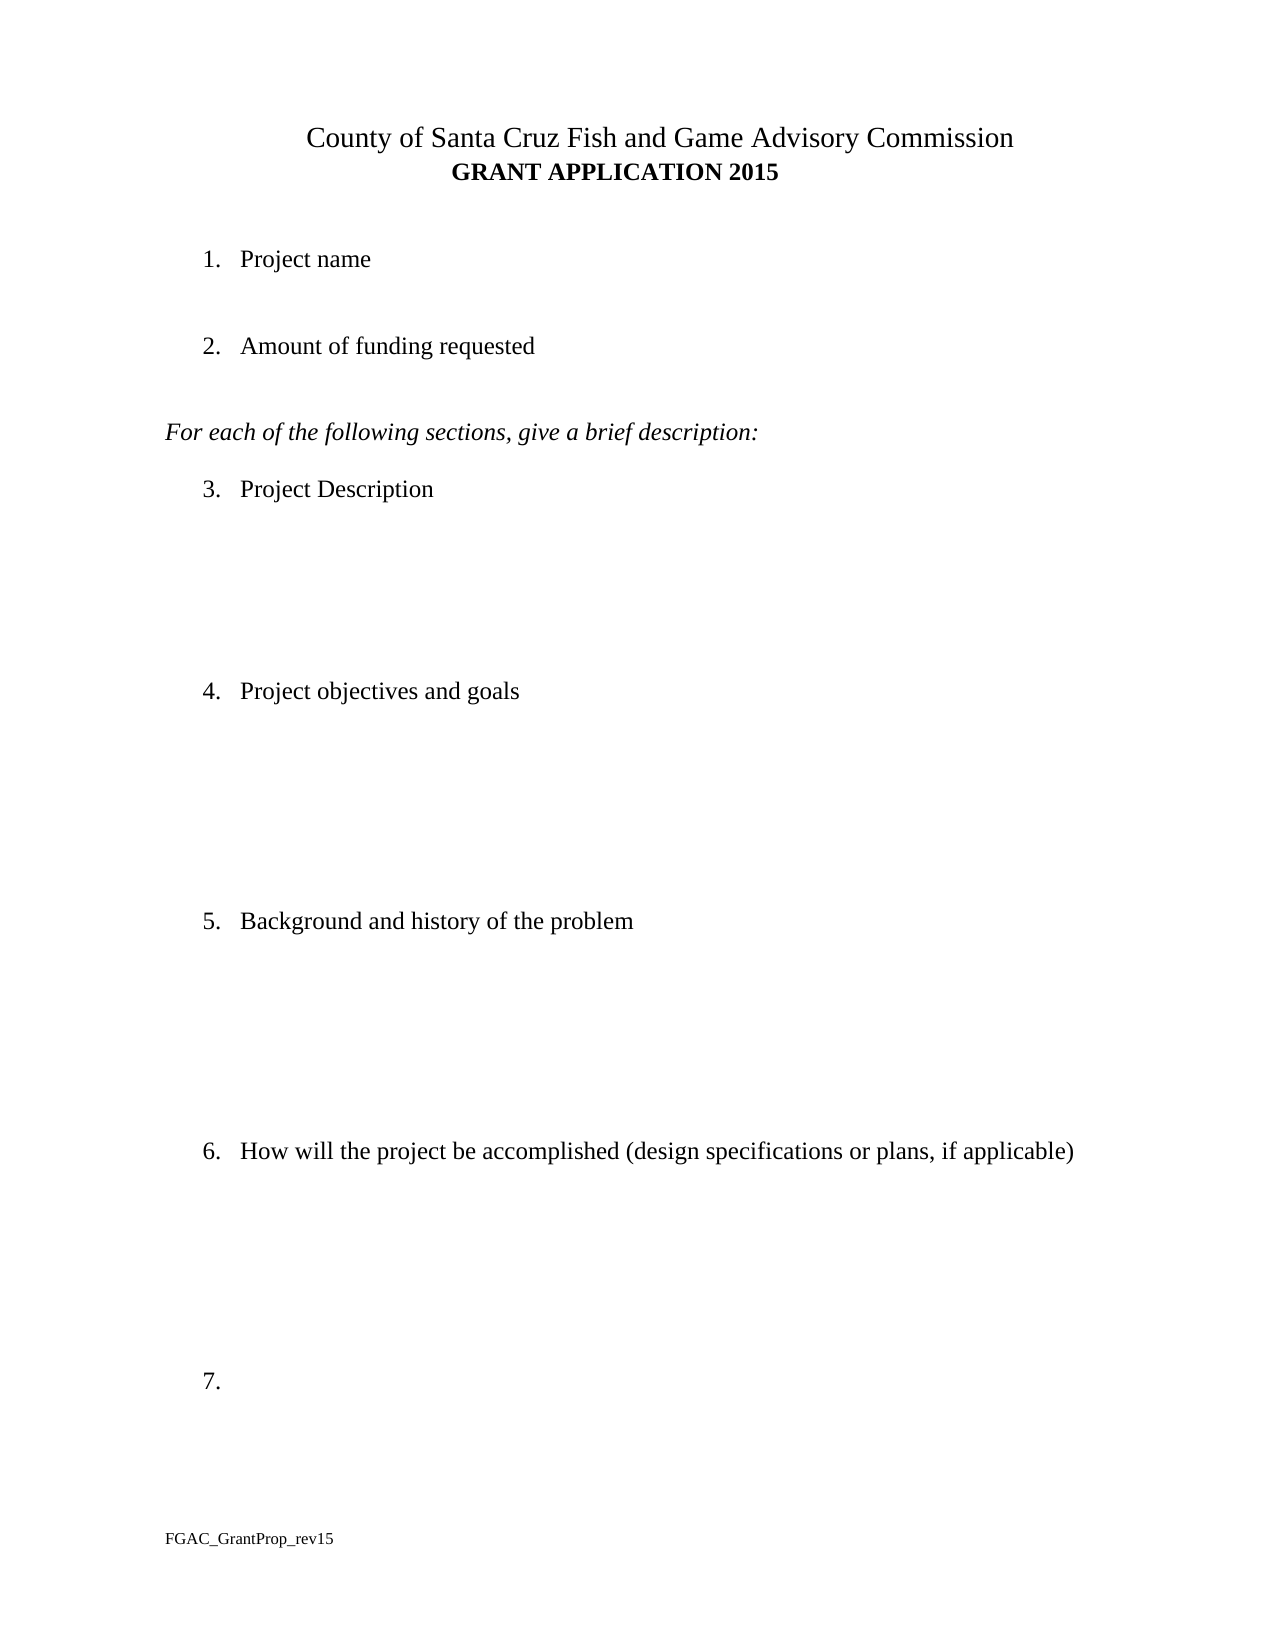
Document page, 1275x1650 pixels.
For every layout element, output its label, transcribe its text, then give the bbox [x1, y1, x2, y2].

list Project name [202, 244, 1155, 273]
text County of Santa Cruz Fish and Game Advisory Commission [165, 120, 1155, 153]
list Amount of funding requested [202, 331, 1155, 359]
list How will the project be accomplished (design specifications or plans, if applicable) [202, 1136, 1155, 1164]
text GRANT APPLICATION 2015 [165, 153, 1155, 187]
list Project objectives and goals [202, 676, 1155, 704]
text For each of the following sections, give a brief description: [165, 417, 1155, 446]
list Background and history of the problem [202, 906, 1155, 934]
list Project Description [202, 474, 1155, 503]
